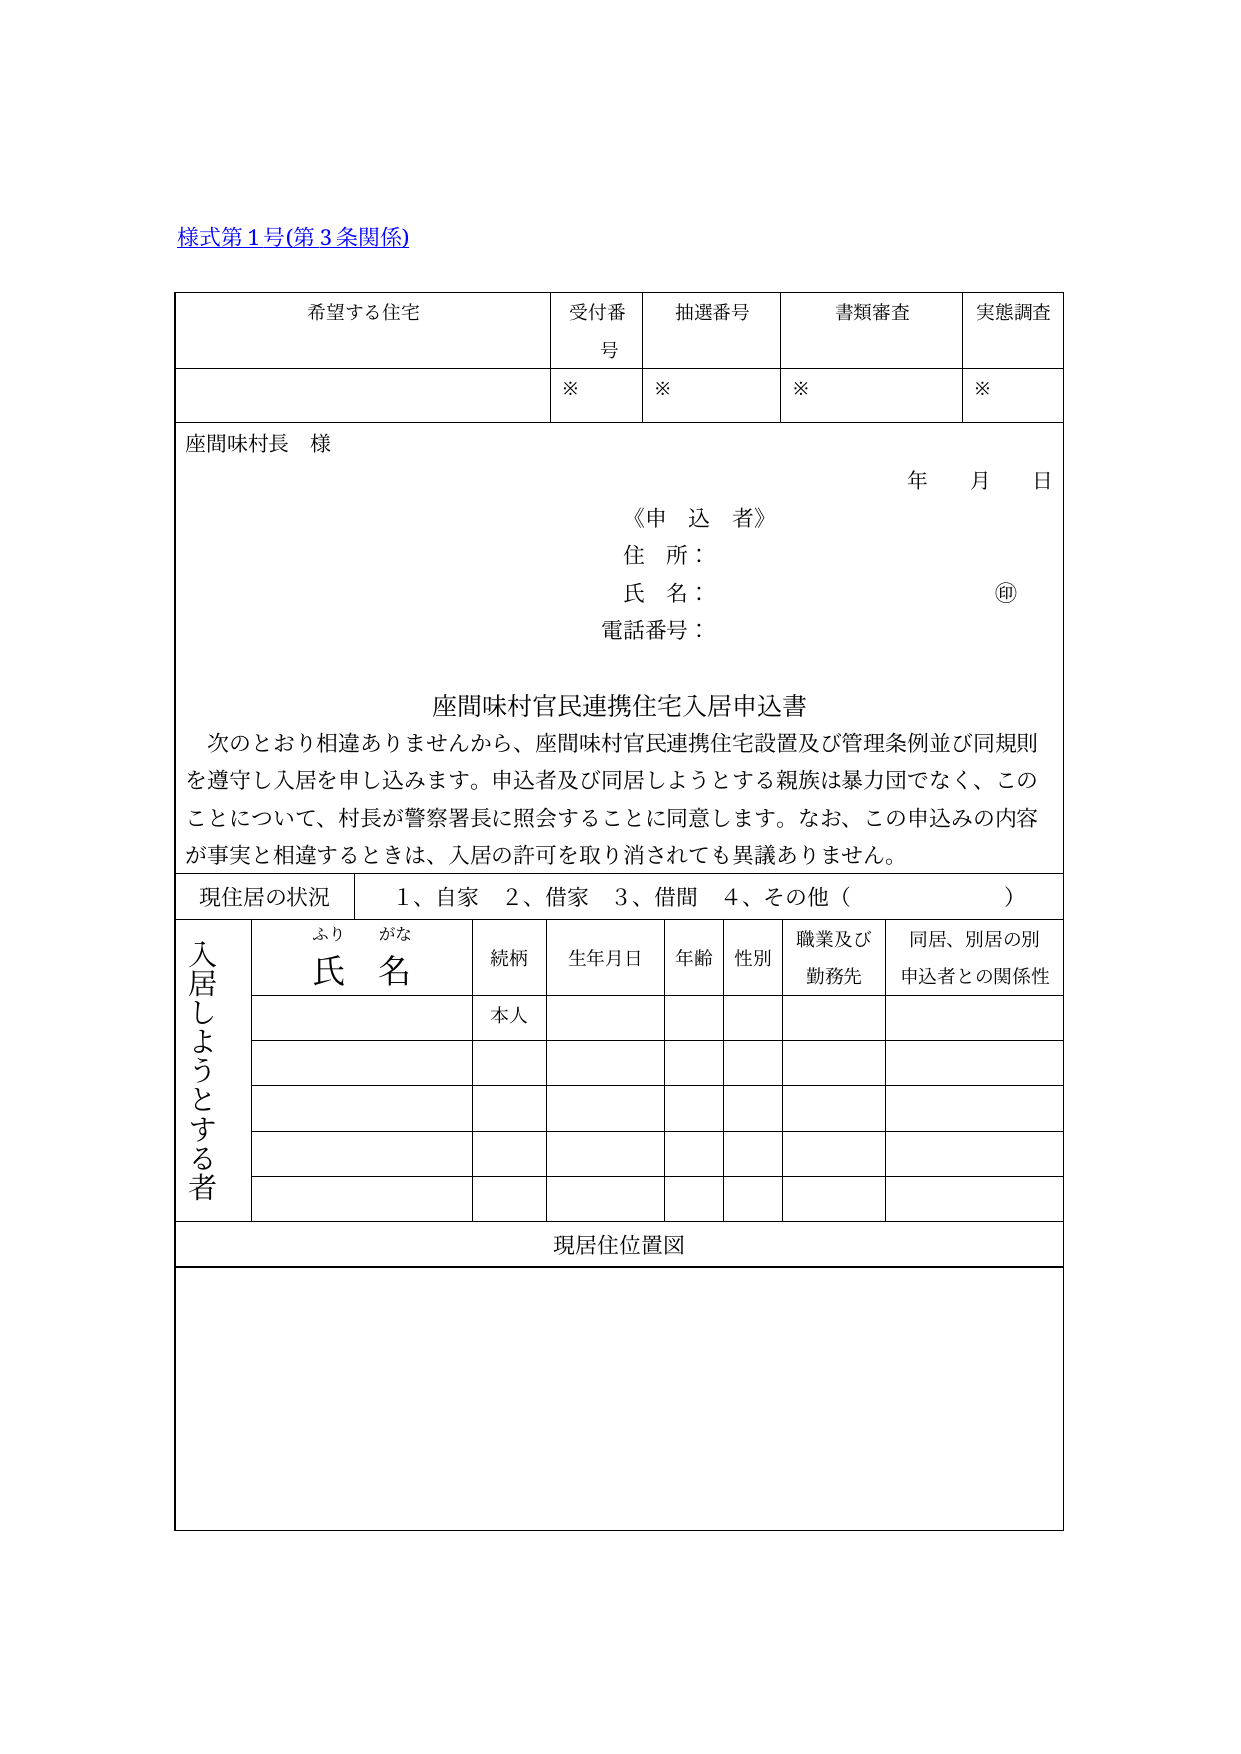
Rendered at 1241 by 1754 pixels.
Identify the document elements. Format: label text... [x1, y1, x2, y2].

table_cell [547, 1086, 664, 1131]
table_cell 職業及び勤務先 [783, 920, 885, 994]
table_cell ※ [781, 369, 962, 422]
table_cell [886, 996, 1063, 1040]
table_cell 続柄 [473, 920, 546, 994]
table_cell [783, 1132, 885, 1176]
table_header 実態調査 [963, 293, 1063, 368]
table_cell [665, 1177, 723, 1221]
table_cell [724, 1086, 782, 1131]
table_header 書類審査 [781, 293, 962, 368]
table_cell 年齢 [665, 920, 723, 994]
table_cell 現居住位置図 [176, 1222, 1063, 1266]
table_cell 座間味村長 様 年 月 日 《申 込 者》 住 所： 氏 名： ㊞ 電話番号： 座間味村官民連携住宅入居申込書 次のとおり相違ありませんから、座間味村官民連携住宅設置及び管理条例並び同規則を遵守し入居を申し込みます。申込者及び同居しようとする親族は暴力団でなく、このことについて、村長が警察署長に照会することに同意します。なお、この申込みの内容が事実と相違するときは、入居の許可を取り消されても異議ありません。 [176, 423, 1063, 873]
table_cell [473, 1177, 546, 1221]
table_cell [547, 1177, 664, 1221]
table_cell [252, 996, 472, 1040]
table_cell [783, 1086, 885, 1131]
table_cell [176, 369, 550, 422]
table_cell [547, 1041, 664, 1085]
table_cell [473, 1086, 546, 1131]
table_cell １、自家 ２、借家 ３、借間 ４、その他（ ） [355, 874, 1063, 918]
table_cell [665, 996, 723, 1040]
table_cell [783, 996, 885, 1040]
table_cell [252, 1041, 472, 1085]
table_cell ※ [551, 369, 642, 422]
table_cell [547, 996, 664, 1040]
table_cell [252, 1177, 472, 1221]
table_cell [473, 1041, 546, 1085]
table_cell [252, 1132, 472, 1176]
table_cell [886, 1086, 1063, 1131]
table_cell [724, 1177, 782, 1221]
text 様式第1号(第3条関係) [177, 217, 1063, 254]
table_cell [886, 1177, 1063, 1221]
table_cell 現住居の状況 [176, 874, 354, 918]
table_header 希望する住宅 [176, 293, 550, 368]
table_cell [665, 1041, 723, 1085]
table_cell [783, 1177, 885, 1221]
table_cell 生年月日 [547, 920, 664, 994]
table_cell 本人 [473, 996, 546, 1040]
table_cell [473, 1132, 546, 1176]
table_cell [665, 1086, 723, 1131]
table_cell 同居、別居の別 申込者との関係性 [886, 920, 1063, 994]
table_cell [724, 996, 782, 1040]
table_header 抽選番号 [643, 293, 780, 368]
table_cell [176, 1268, 1063, 1530]
table_cell [724, 1041, 782, 1085]
table_cell [252, 1086, 472, 1131]
table_cell [252, 920, 472, 994]
table_cell [886, 1041, 1063, 1085]
table_cell ※ [963, 369, 1063, 422]
table_cell 入居しようとする者 [176, 920, 251, 1221]
table_cell ※ [643, 369, 780, 422]
table_cell 性別 [724, 920, 782, 994]
table_cell [665, 1132, 723, 1176]
table_cell [783, 1041, 885, 1085]
table_cell [547, 1132, 664, 1176]
table_cell [724, 1132, 782, 1176]
table_cell [886, 1132, 1063, 1176]
